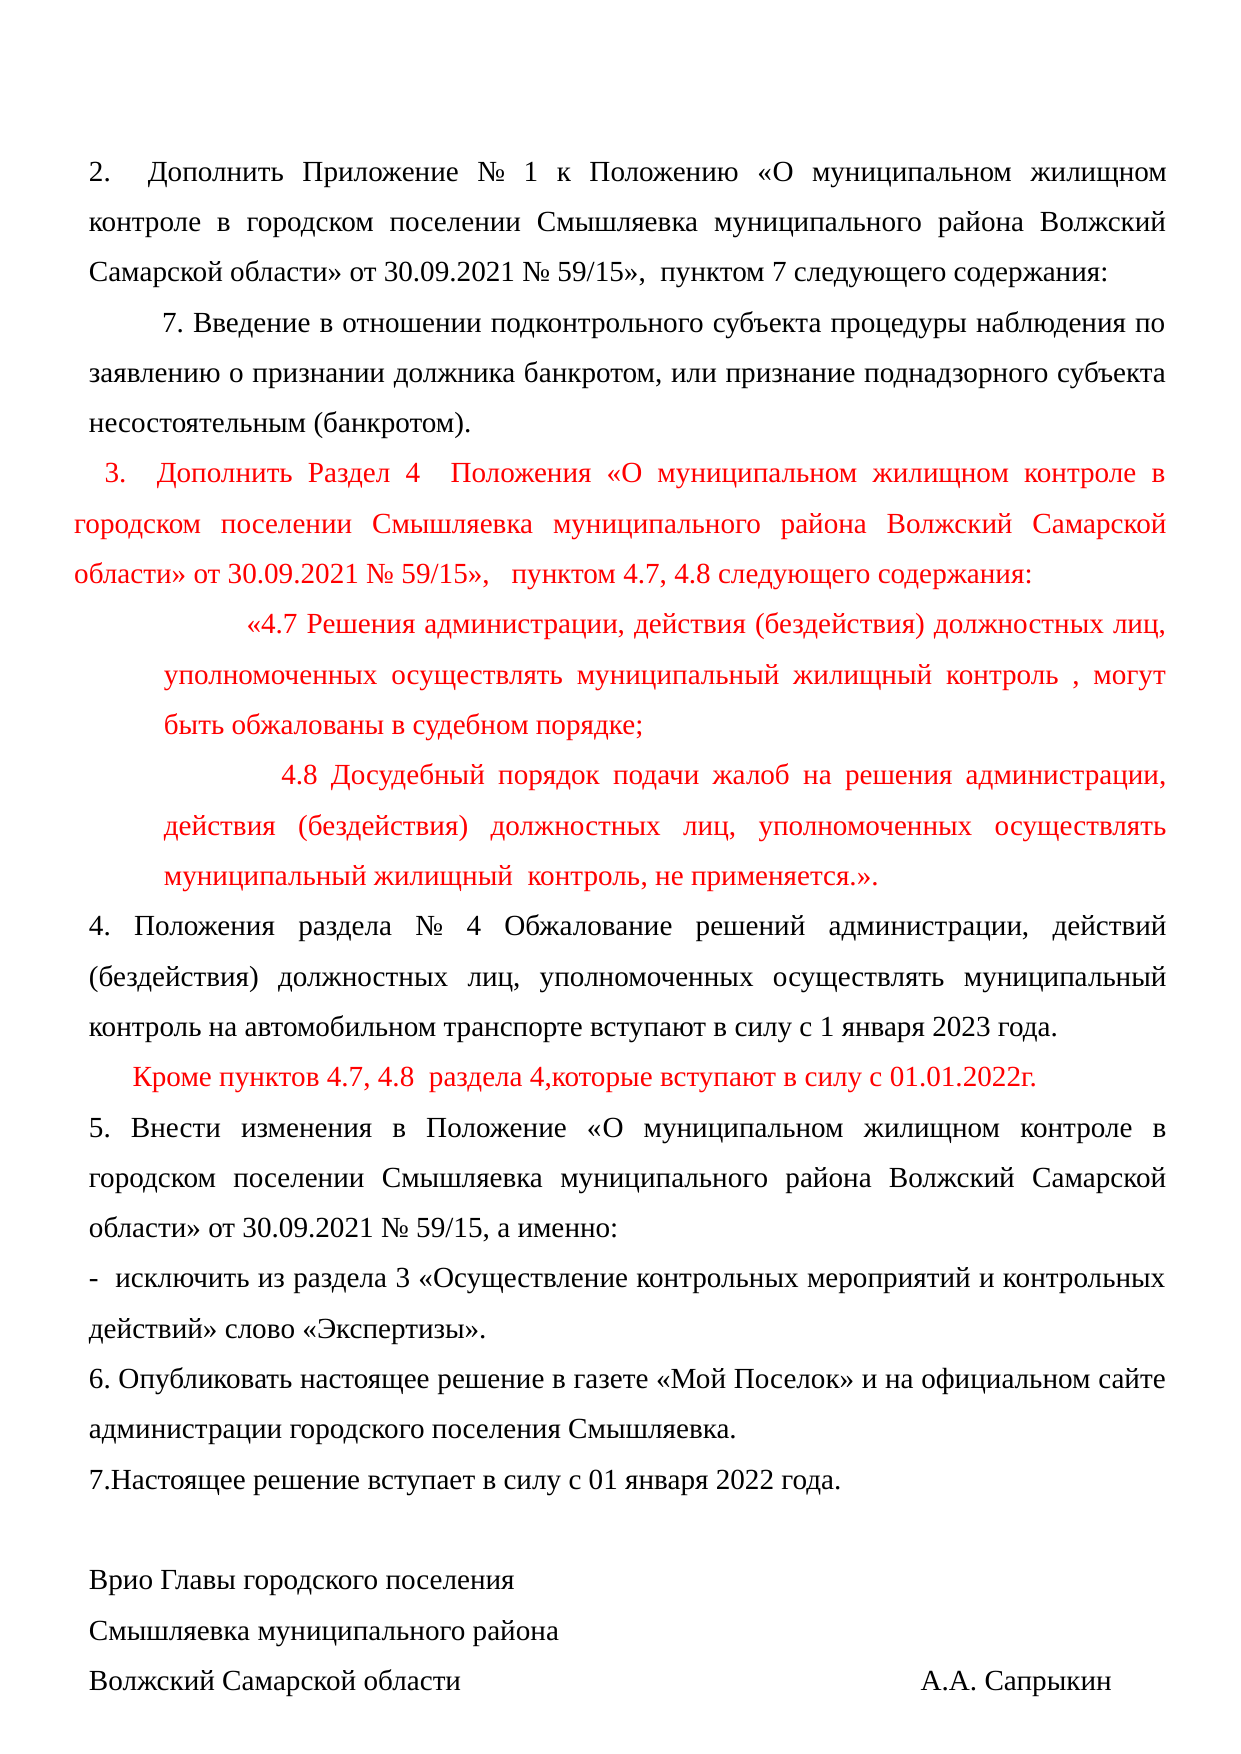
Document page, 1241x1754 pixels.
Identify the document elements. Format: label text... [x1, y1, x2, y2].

text 3. Дополнить Раздел 4 Положения «О муниципальном жилищном контроле в городском поселении Смышляевка муниципального района Волжский Самарской области» от 30.09.2021 № 59/15», пунктом 4.7, 4.8 следующего содержания: [74, 456, 1167, 590]
text Врио Главы городского поселения [89, 1562, 1167, 1596]
text - исключить из раздела 3 «Осуществление контрольных мероприятий и контрольных действий» слово «Экспертизы». [89, 1261, 1167, 1344]
text «4.7 Решения администрации, действия (бездействия) должностных лиц, уполномоченных осуществлять муниципальный жилищный контроль , могут быть обжалованы в судебном порядке; [164, 607, 1167, 741]
text 2. Дополнить Приложение № 1 к Положению «О муниципальном жилищном контроле в городском поселении Смышляевка муниципального района Волжский Самарской области» от 30.09.2021 № 59/15», пунктом 7 следующего содержания: [89, 154, 1167, 288]
text 7.Настоящее решение вступает в силу с 01 января 2022 года. [89, 1462, 1167, 1495]
text Смышляевка муниципального района [89, 1613, 1167, 1646]
text 4. Положения раздела № 4 Обжалование решений администрации, действий (бездействия) должностных лиц, уполномоченных осуществлять муниципальный контроль на автомобильном транспорте вступают в силу с 1 января 2023 года. [89, 908, 1167, 1043]
text Волжский Самарской области А.А. Сапрыкин [89, 1663, 1167, 1697]
text 7. Введение в отношении подконтрольного субъекта процедуры наблюдения по заявлению о признании должника банкротом, или признание поднадзорного субъекта несостоятельным (банкротом). [89, 305, 1167, 439]
text 4.8 Досудебный порядок подачи жалоб на решения администрации, действия (бездействия) должностных лиц, уполномоченных осуществлять муниципальный жилищный контроль, не применяется.». [164, 757, 1167, 892]
text 5. Внести изменения в Положение «О муниципальном жилищном контроле в городском поселении Смышляевка муниципального района Волжский Самарской области» от 30.09.2021 № 59/15, а именно: [89, 1110, 1167, 1244]
text 6. Опубликовать настоящее решение в газете «Мой Поселок» и на официальном сайте администрации городского поселения Смышляевка. [89, 1361, 1167, 1445]
text Кроме пунктов 4.7, 4.8 раздела 4,которые вступают в силу с 01.01.2022г. [74, 1059, 1167, 1093]
